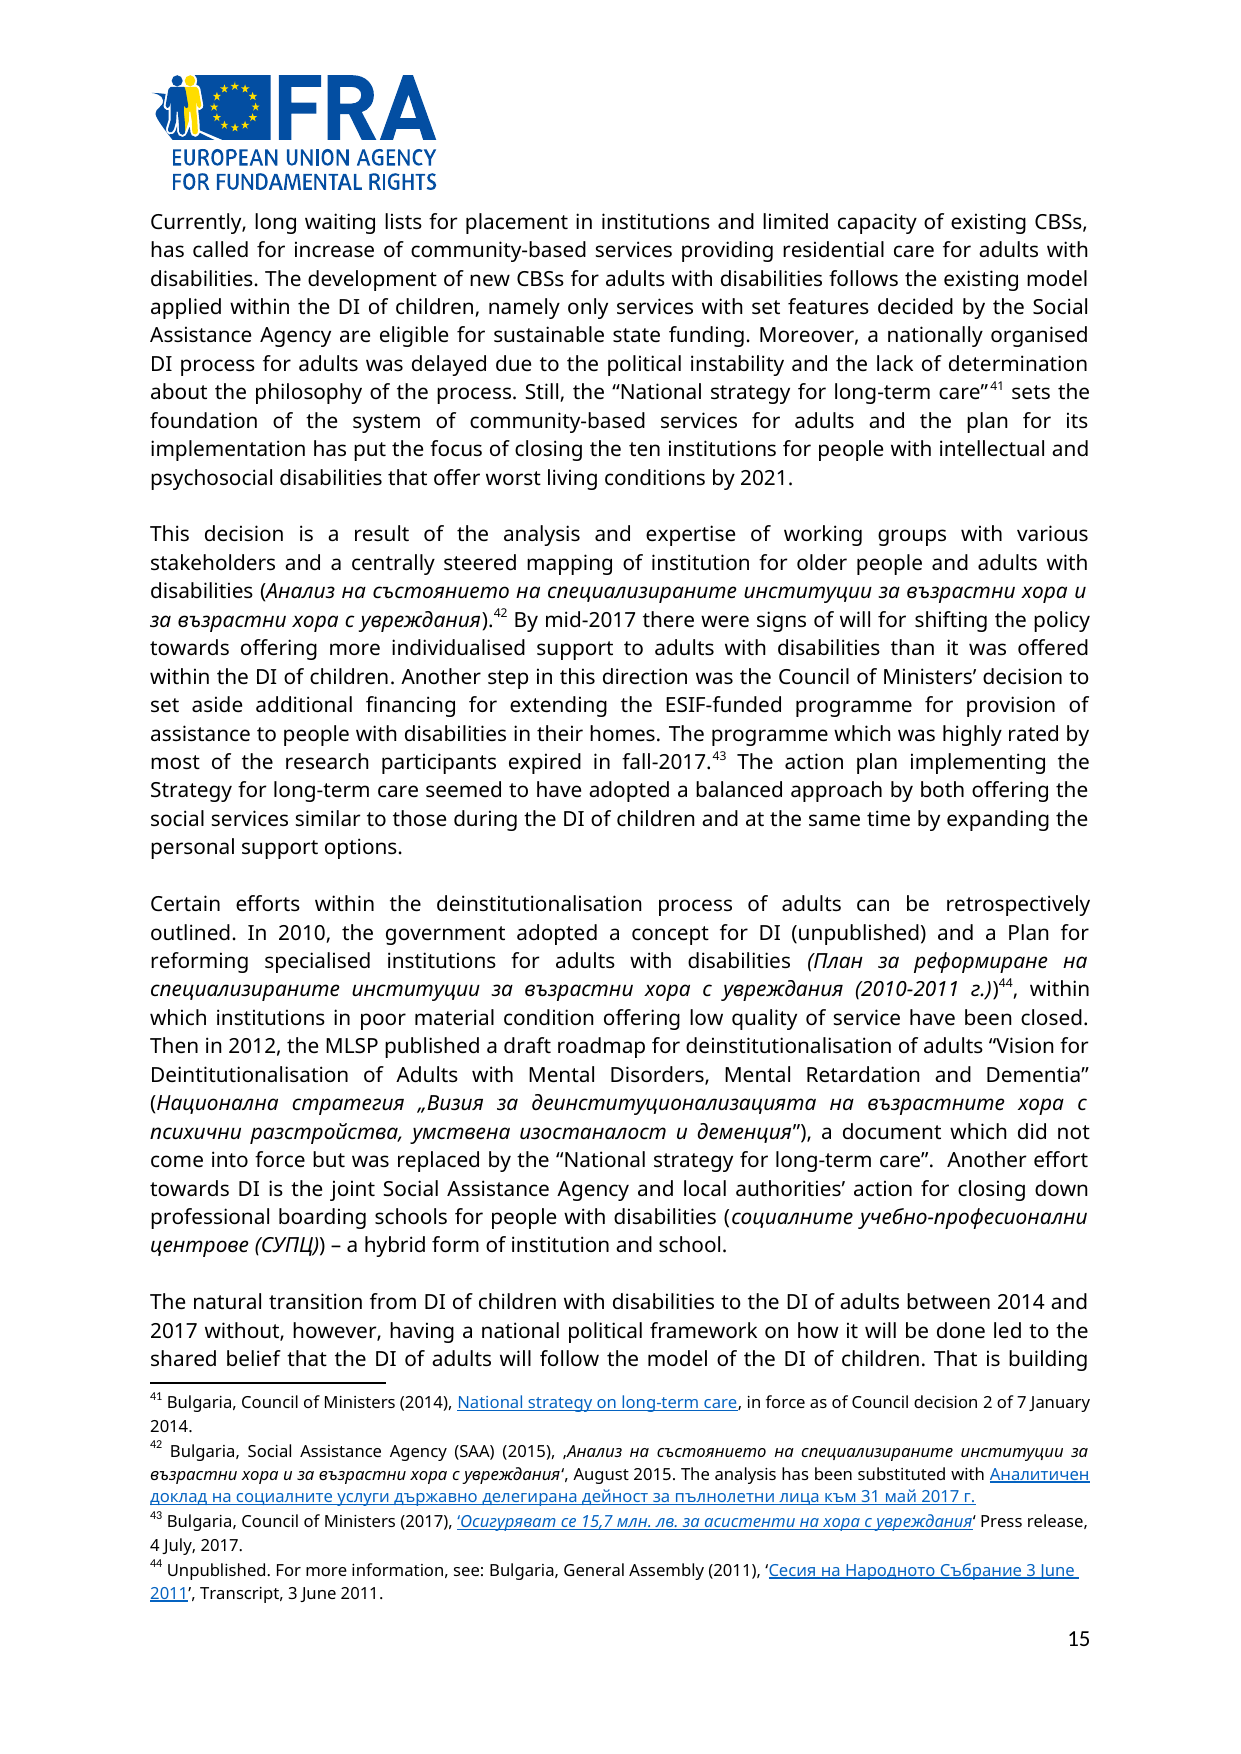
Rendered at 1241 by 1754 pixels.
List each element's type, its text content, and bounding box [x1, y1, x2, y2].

text This decision is a result of the analysis and expertise of working groups with various stakeholders and a centrally steered mapping of institution for older people and adults with disabilities (Анализ на състоянието на специализираните институции за възрастни хора и за възрастни хора с увреждания). By mid-2017 there were signs of will for shifting the policy towards offering more individualised support to adults with disabilities than it was offered within the DI of children. Another step in this direction was the Council of Ministers’ decision to set aside additional financing for extending the ESIF-funded programme for provision of assistance to people with disabilities in their homes. The programme which was highly rated by most of the research participants expired in fall-2017. The action plan implementing the Strategy for long-term care seemed to have adopted a balanced approach by both offering the social services similar to those during the DI of children and at the same time by expanding the personal support options. [150, 519, 1090, 861]
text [150, 1287, 1090, 1373]
text Certain efforts within the deinstitutionalisation process of adults can be retrospectively outlined. In 2010, the government adopted a concept for DI (unpublished) and a Plan for reforming specialised institutions for adults with disabilities (План за реформиране на специализираните институции за възрастни хора с увреждания (2010-2011 г.)), within which institutions in poor material condition offering low quality of service have been closed. Then in 2012, the MLSP published a draft roadmap for deinstitutionalisation of adults “Vision for Deintitutionalisation of Adults with Mental Disorders, Mental Retardation and Dementia” (Национална стратегия „Визия за деинституционализацията на възрастните хора с психични разстройства, умствена изостаналост и деменция”), a document which did not come into force but was replaced by the “National strategy for long-term care”. Another effort towards DI is the joint Social Assistance Agency and local authorities’ action for closing down professional boarding schools for people with disabilities (социалните учебно-професионални центрове (СУПЦ)) – а hybrid form of institution and school. [150, 889, 1090, 1259]
text Currently, long waiting lists for placement in institutions and limited capacity of existing CBSs, has called for increase of community-based services providing residential care for adults with disabilities. The development of new CBSs for adults with disabilities follows the existing model applied within the DI of children, namely only services with set features decided by the Social Assistance Agency are eligible for sustainable state funding. Moreover, a nationally organised DI process for adults was delayed due to the political instability and the lack of determination about the philosophy of the process. Still, the “National strategy for long-term care” sets the foundation of the system of community-based services for adults and the plan for its implementation has put the focus of closing the ten institutions for people with intellectual and psychosocial disabilities that offer worst living conditions by 2021. [150, 207, 1090, 491]
